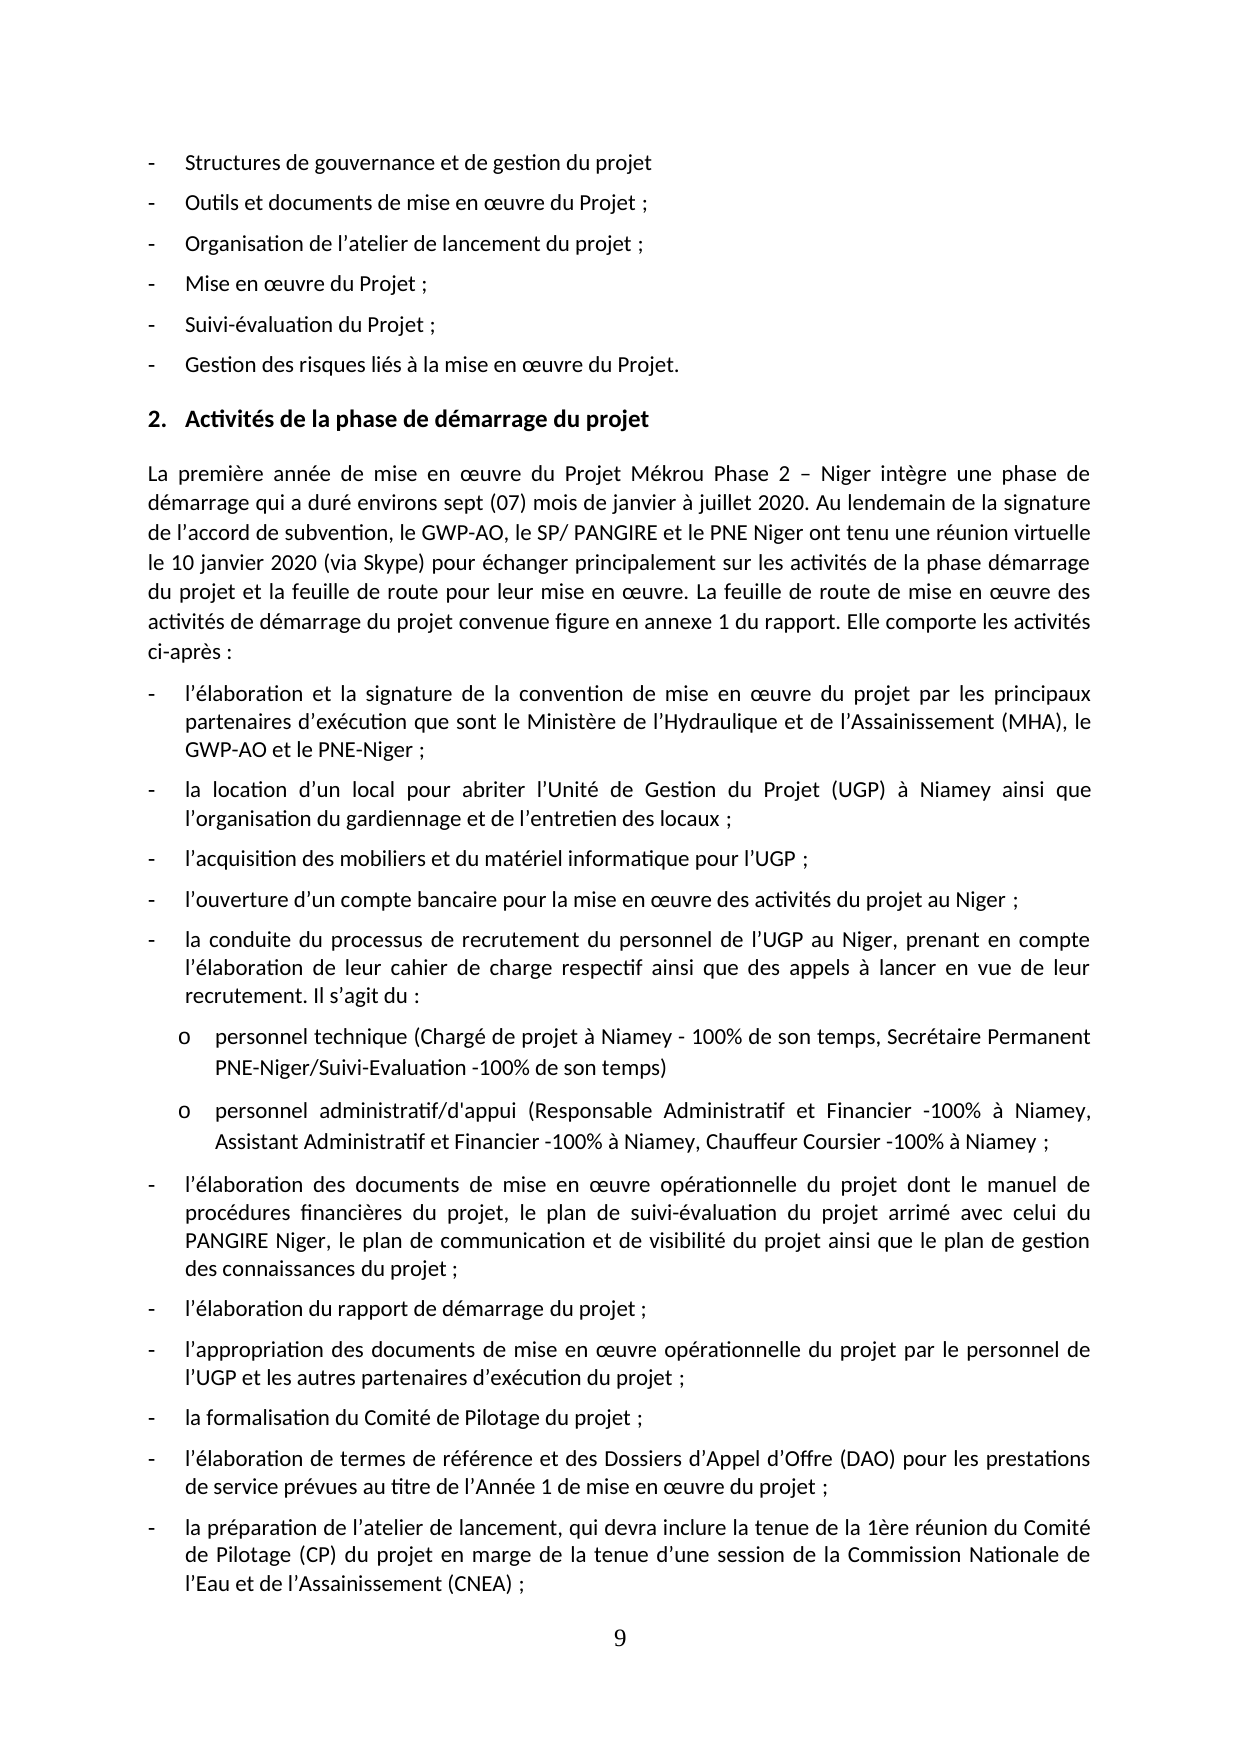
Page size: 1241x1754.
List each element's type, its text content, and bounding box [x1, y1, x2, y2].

list Mise en œuvre du Projet ; [148, 269, 1093, 297]
list personnel administratif/d'appui (Responsable Administratif et Financier -100% à Niamey, Assistant Administratif et Financier -100% à Niamey, Chauffeur Coursier -100% à Niamey ; [177, 1096, 1093, 1155]
list la formalisation du Comité de Pilotage du projet ; [148, 1403, 1093, 1432]
list l’acquisition des mobiliers et du matériel informatique pour l’UGP ; [148, 844, 1093, 872]
list l’appropriation des documents de mise en œuvre opérationnelle du projet par le personnel de l’UGP et les autres partenaires d’exécution du projet ; [148, 1335, 1093, 1391]
list l’ouverture d’un compte bancaire pour la mise en œuvre des activités du projet au Niger ; [148, 885, 1093, 913]
list personnel technique (Chargé de projet à Niamey - 100% de son temps, Secrétaire Permanent PNE-Niger/Suivi-Evaluation -100% de son temps) [177, 1022, 1093, 1081]
list la préparation de l’atelier de lancement, qui devra inclure la tenue de la 1ère réunion du Comité de Pilotage (CP) du projet en marge de la tenue d’une session de la Commission Nationale de l’Eau et de l’Assainissement (CNEA) ; [148, 1513, 1093, 1597]
text La première année de mise en œuvre du Projet Mékrou Phase 2 – Niger intègre une phase de démarrage qui a duré environs sept (07) mois de janvier à juillet 2020. Au lendemain de la signature de l’accord de subvention, le GWP-AO, le SP/ PANGIRE et le PNE Niger ont tenu une réunion virtuelle le 10 janvier 2020 (via Skype) pour échanger principalement sur les activités de la phase démarrage du projet et la feuille de route pour leur mise en œuvre. La feuille de route de mise en œuvre des activités de démarrage du projet convenue figure en annexe 1 du rapport. Elle comporte les activités ci-après : [148, 459, 1093, 665]
list la location d’un local pour abriter l’Unité de Gestion du Projet (UGP) à Niamey ainsi que l’organisation du gardiennage et de l’entretien des locaux ; [148, 776, 1093, 832]
list Gestion des risques liés à la mise en œuvre du Projet. [148, 350, 1093, 378]
list l’élaboration de termes de référence et des Dossiers d’Appel d’Offre (DAO) pour les prestations de service prévues au titre de l’Année 1 de mise en œuvre du projet ; [148, 1444, 1093, 1500]
list Structures de gouvernance et de gestion du projet [148, 148, 1093, 176]
list Suivi-évaluation du Projet ; [148, 310, 1093, 338]
list Organisation de l’atelier de lancement du projet ; [148, 229, 1093, 257]
list l’élaboration du rapport de démarrage du projet ; [148, 1294, 1093, 1322]
list l’élaboration et la signature de la convention de mise en œuvre du projet par les principaux partenaires d’exécution que sont le Ministère de l’Hydraulique et de l’Assainissement (MHA), le GWP-AO et le PNE-Niger ; [148, 679, 1093, 763]
subtitle Activités de la phase de démarrage du projet [148, 403, 1093, 434]
list la conduite du processus de recrutement du personnel de l’UGP au Niger, prenant en compte l’élaboration de leur cahier de charge respectif ainsi que des appels à lancer en vue de leur recrutement. Il s’agit du : [148, 925, 1093, 1009]
list l’élaboration des documents de mise en œuvre opérationnelle du projet dont le manuel de procédures financières du projet, le plan de suivi-évaluation du projet arrimé avec celui du PANGIRE Niger, le plan de communication et de visibilité du projet ainsi que le plan de gestion des connaissances du projet ; [148, 1170, 1093, 1282]
list Outils et documents de mise en œuvre du Projet ; [148, 188, 1093, 216]
